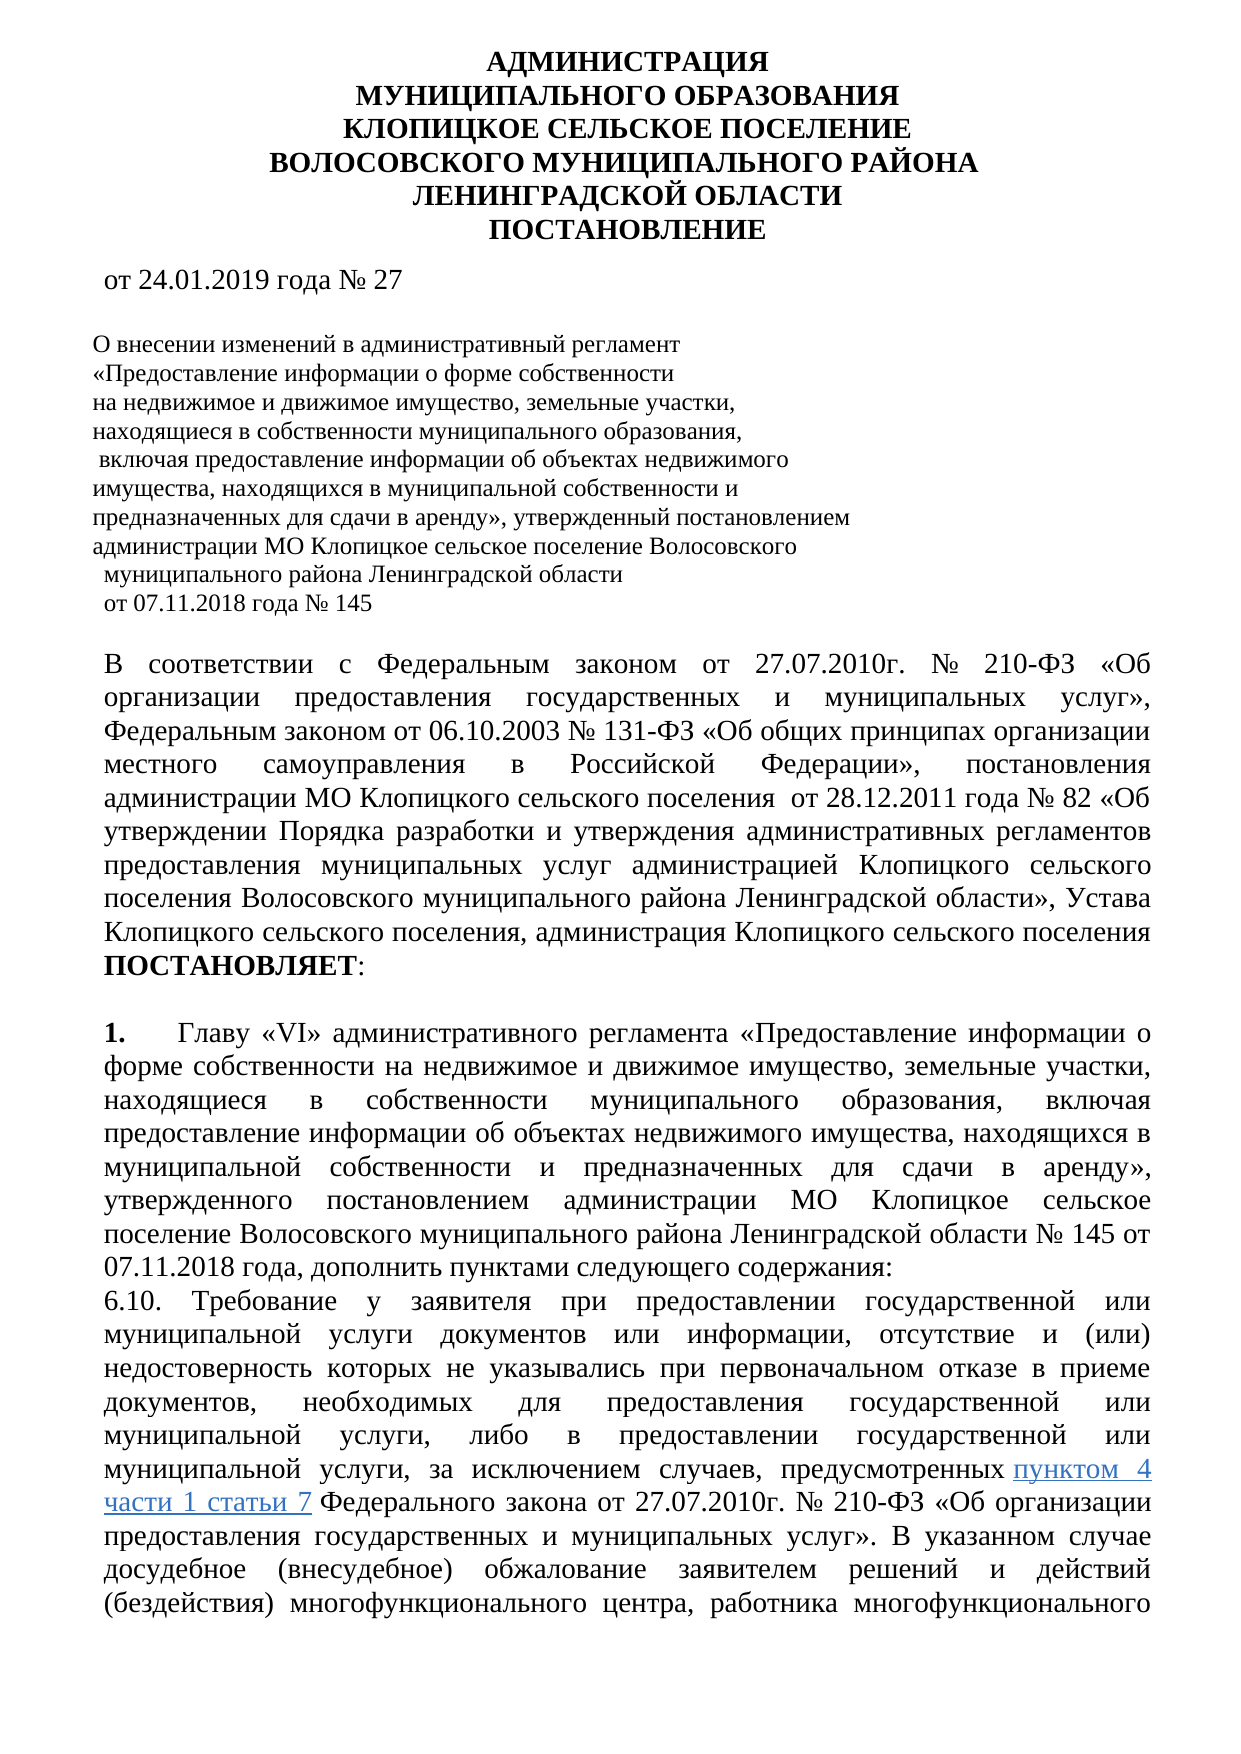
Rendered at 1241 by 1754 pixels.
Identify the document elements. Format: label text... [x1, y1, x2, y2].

text АДМИНИСТРАЦИЯ [103, 44, 1152, 78]
text на недвижимое и движимое имущество, земельные участки, [92, 387, 1152, 416]
text МУНИЦИПАЛЬНОГО ОБРАЗОВАНИЯ [103, 78, 1152, 111]
text КЛОПИЦКОЕ СЕЛЬСКОЕ ПОСЕЛЕНИЕ [103, 111, 1152, 145]
text В соответствии с Федеральным законом от 27.07.2010г. № 210-ФЗ «Об организации предоставления государственных и муниципальных услуг», Федеральным законом от 06.10.2003 № 131-ФЗ «Об общих принципах организации местного самоуправления в Российской Федерации», постановления администрации МО Клопицкого сельского поселения от 28.12.2011 года № 82 «Об утверждении Порядка разработки и утверждения административных регламентов предоставления муниципальных услуг администрацией Клопицкого сельского поселения Волосовского муниципального района Ленинградской области», Устава Клопицкого сельского поселения, администрация Клопицкого сельского поселения ПОСТАНОВЛЯЕТ: [103, 646, 1152, 981]
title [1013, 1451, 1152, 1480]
text администрации МО Клопицкое сельское поселение Волосовского [92, 531, 1152, 559]
text находящиеся в собственности муниципального образования, [92, 416, 1152, 444]
text О внесении изменений в административный регламент [92, 329, 1152, 358]
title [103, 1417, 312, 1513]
text «Предоставление информации о форме собственности [92, 358, 1152, 387]
text предназначенных для сдачи в аренду», утвержденный постановлением [92, 502, 1152, 531]
title Главу «VI» административного регламента «Предоставление информации о форме собственности на недвижимое и движимое имущество, земельные участки, находящиеся в собственности муниципального образования, включая предоставление информации об объектах недвижимого имущества, находящихся в муниципальной собственности и предназначенных для сдачи в аренду», утвержденного постановлением администрации МО Клопицкое сельское поселение Волосовского муниципального района Ленинградской области № 145 от 07.11.2018 года, дополнить пунктами следующего содержания: [103, 1015, 1152, 1283]
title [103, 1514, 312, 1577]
text от 24.01.2019 года № 27 [103, 262, 1152, 296]
text включая предоставление информации об объектах недвижимого [92, 444, 1152, 473]
text имущества, находящихся в муниципальной собственности и [92, 473, 1152, 502]
text от 07.11.2018 года № 145 [103, 588, 1152, 617]
text ПОСТАНОВЛЕНИЕ [103, 212, 1152, 246]
text муниципального района Ленинградской области [103, 559, 1152, 588]
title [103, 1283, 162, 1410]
text ВОЛОСОВСКОГО МУНИЦИПАЛЬНОГО РАЙОНА ЛЕНИНГРАДСКОЙ ОБЛАСТИ [103, 145, 1152, 212]
